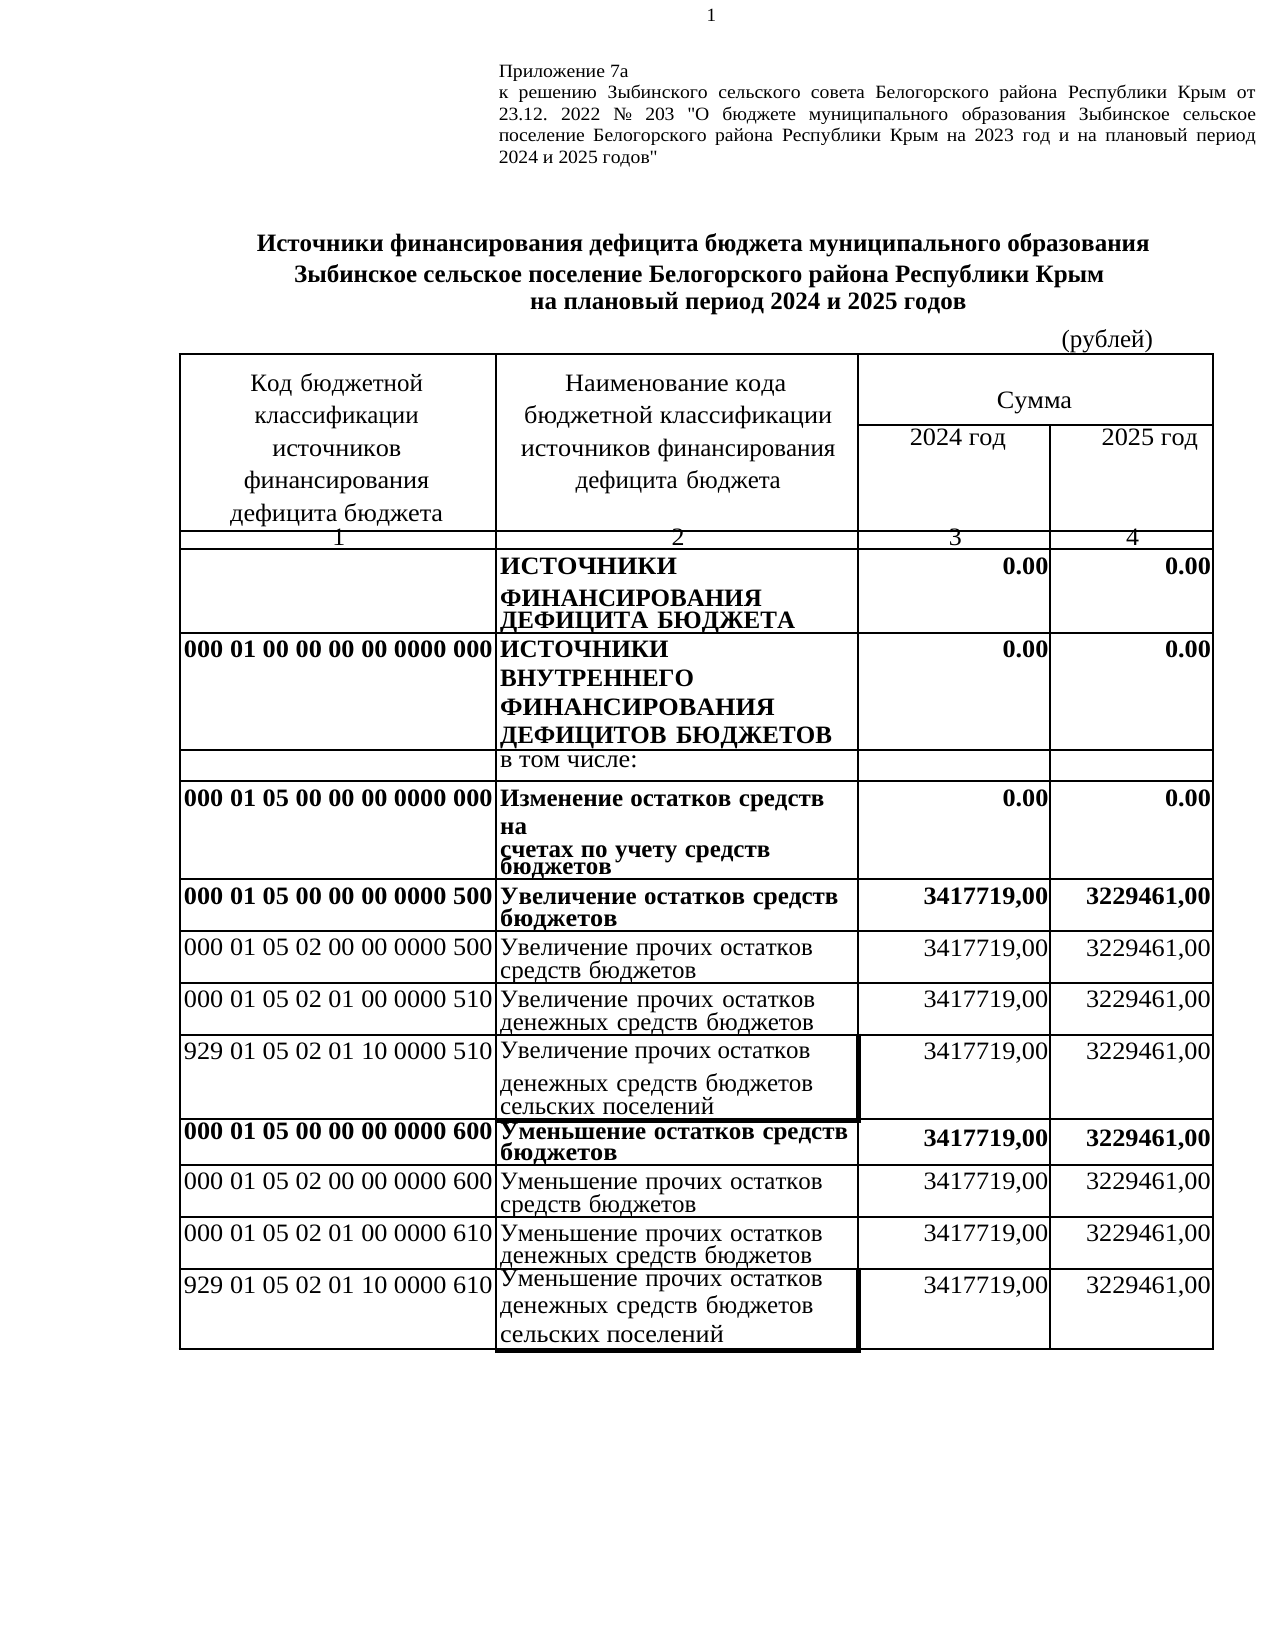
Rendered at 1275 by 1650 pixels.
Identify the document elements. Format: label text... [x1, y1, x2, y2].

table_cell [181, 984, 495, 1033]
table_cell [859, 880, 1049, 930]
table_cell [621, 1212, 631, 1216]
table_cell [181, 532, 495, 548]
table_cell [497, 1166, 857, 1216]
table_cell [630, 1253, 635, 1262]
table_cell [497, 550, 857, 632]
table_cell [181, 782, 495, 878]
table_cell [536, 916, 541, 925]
text (рублей) [106, 324, 1153, 353]
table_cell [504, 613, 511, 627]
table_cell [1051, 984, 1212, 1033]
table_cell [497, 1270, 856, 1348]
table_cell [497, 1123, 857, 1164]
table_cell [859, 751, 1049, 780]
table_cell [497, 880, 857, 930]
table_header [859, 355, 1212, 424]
text Приложение 7а к решению Зыбинского сельского совета Белогорского района Республики Крым от 23.12. 2022 № 203 "О бюджете муниципального образования Зыбинское сельское поселение Белогорского района Республики Крым на 2023 год и на плановый период 2024 и 2025 годов" [498, 60, 1256, 167]
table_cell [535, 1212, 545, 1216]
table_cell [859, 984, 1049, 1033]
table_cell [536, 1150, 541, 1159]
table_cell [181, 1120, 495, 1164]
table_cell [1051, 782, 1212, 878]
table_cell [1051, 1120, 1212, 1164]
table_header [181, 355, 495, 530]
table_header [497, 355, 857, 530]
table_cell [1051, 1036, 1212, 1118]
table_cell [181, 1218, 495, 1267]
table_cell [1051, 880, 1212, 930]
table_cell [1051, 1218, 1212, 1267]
text на плановый период 2024 и 2025 годов [530, 291, 1256, 314]
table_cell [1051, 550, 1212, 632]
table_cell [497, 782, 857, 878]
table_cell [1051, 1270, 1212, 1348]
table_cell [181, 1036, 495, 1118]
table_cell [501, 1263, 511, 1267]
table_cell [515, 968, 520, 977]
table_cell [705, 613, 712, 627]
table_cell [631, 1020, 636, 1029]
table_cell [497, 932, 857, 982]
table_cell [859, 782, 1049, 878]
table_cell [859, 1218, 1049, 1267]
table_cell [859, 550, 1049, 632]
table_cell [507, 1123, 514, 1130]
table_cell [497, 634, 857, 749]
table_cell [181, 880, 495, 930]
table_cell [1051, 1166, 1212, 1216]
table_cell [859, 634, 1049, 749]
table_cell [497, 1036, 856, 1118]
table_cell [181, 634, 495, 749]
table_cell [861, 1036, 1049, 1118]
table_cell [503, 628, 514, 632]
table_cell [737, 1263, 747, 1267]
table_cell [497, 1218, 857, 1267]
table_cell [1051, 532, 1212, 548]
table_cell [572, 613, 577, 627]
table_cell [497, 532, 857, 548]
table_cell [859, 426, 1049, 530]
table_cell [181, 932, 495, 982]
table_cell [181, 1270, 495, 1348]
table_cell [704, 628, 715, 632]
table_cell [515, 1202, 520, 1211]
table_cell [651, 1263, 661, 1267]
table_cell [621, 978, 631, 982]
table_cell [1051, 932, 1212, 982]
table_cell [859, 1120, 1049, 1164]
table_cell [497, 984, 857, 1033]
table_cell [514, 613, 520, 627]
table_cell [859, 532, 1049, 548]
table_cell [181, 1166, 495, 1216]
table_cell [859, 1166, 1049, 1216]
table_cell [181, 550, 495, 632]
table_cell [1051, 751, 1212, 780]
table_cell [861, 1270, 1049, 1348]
text Источники финансирования дефицита бюджета муниципального образования Зыбинское сельское поселение Белогорского района Республики Крым [185, 228, 1213, 288]
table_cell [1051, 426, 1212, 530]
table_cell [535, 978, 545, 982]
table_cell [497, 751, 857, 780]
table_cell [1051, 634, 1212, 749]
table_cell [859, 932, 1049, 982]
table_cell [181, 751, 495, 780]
